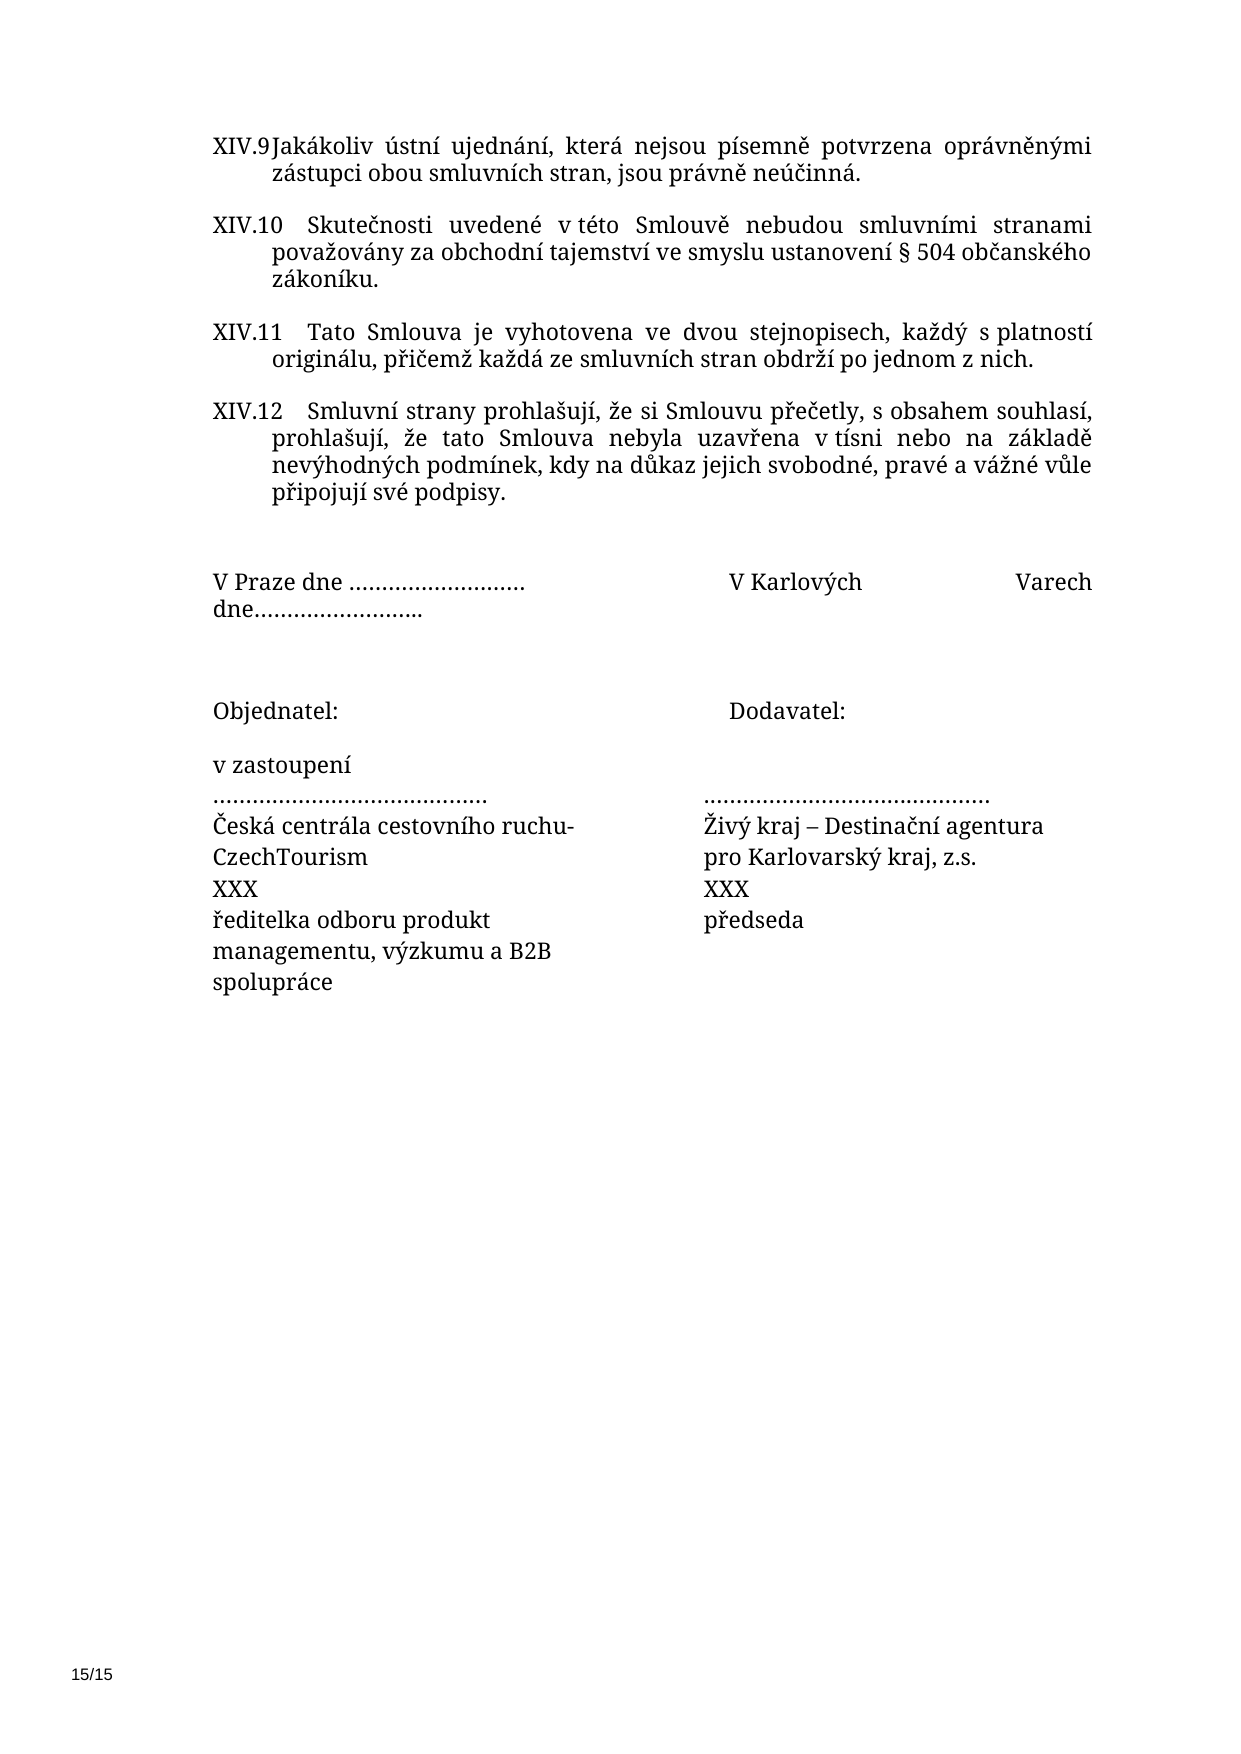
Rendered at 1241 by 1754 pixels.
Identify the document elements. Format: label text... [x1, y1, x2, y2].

text Objednatel: Dodavatel: [213, 697, 1092, 724]
table_header …………………………………… Česká centrála cestovního ruchu-CzechTourism XXX ředitelka odboru produkt managementu, výzkumu a B2B spolupráce [213, 779, 666, 1029]
text V Praze dne ……………………… V Karlových Varech dne…………………….. [213, 568, 1092, 622]
list Smluvní strany prohlašují, že si Smlouvu přečetly, s obsahem souhlasí, prohlašují, že tato Smlouva nebyla uzavřena v tísni nebo na základě nevýhodných podmínek, kdy na důkaz jejich svobodné, pravé a vážné vůle připojují své podpisy. [213, 397, 1092, 506]
list Jakákoliv ústní ujednání, která nejsou písemně potvrzena oprávněnými zástupci obou smluvních stran, jsou právně neúčinná. [213, 133, 1092, 187]
table_header .………………………….………… Živý kraj – Destinační agentura pro Karlovarský kraj, z.s. XXX předseda [666, 779, 1092, 1029]
text v zastoupení [213, 752, 1092, 779]
list Tato Smlouva je vyhotovena ve dvou stejnopisech, každý s platností originálu, přičemž každá ze smluvních stran obdrží po jednom z nich. [213, 318, 1092, 372]
list Skutečnosti uvedené v této Smlouvě nebudou smluvními stranami považovány za obchodní tajemství ve smyslu ustanovení § 504 občanského zákoníku. [213, 212, 1092, 293]
